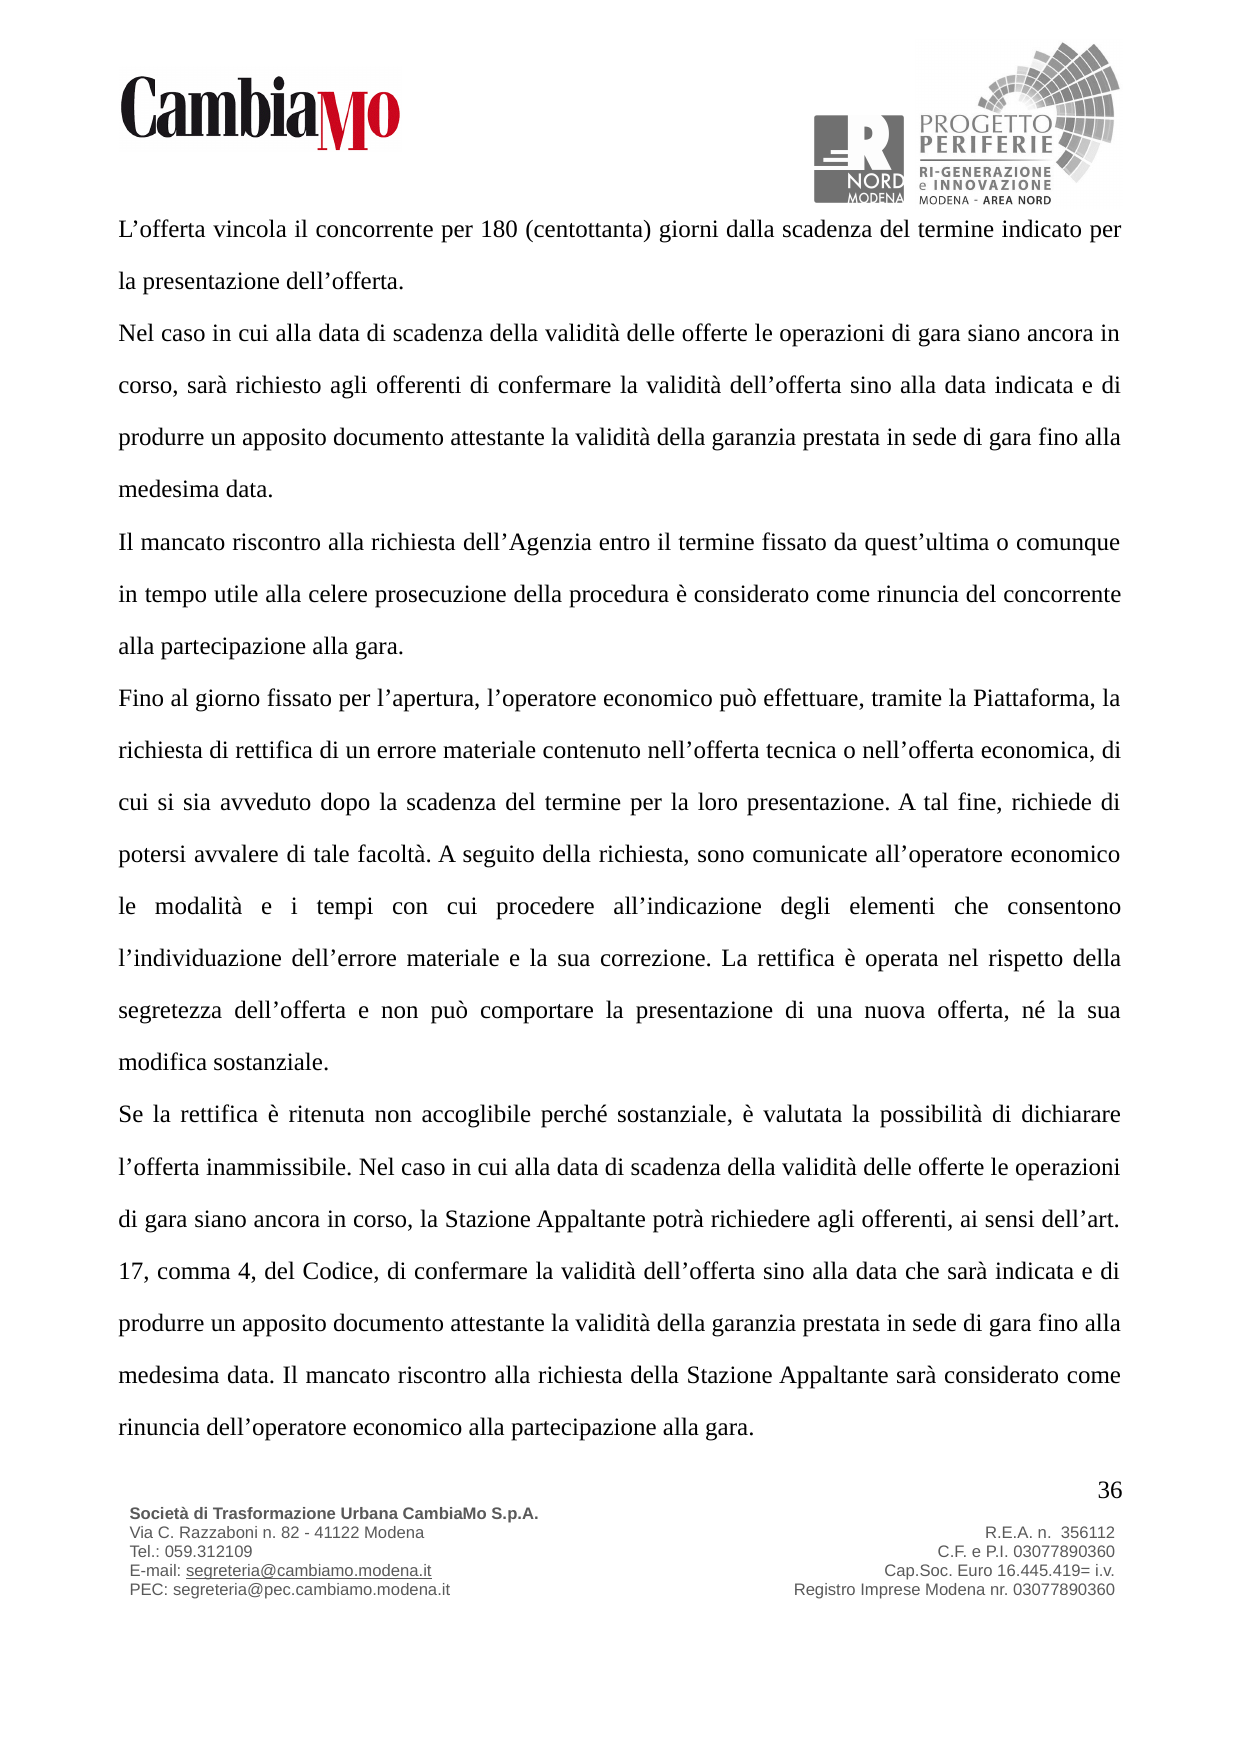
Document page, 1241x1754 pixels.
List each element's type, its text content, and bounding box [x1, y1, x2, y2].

picture [915, 39, 1123, 209]
text Nel caso in cui alla data di scadenza della validità delle offerte le operazioni di gara siano ancora in corso, sarà richiesto agli offerenti di confermare la validità dell’offerta sino alla data indicata e di produrre un apposito documento attestante la validità della garanzia prestata in sede di gara fino alla medesima data. [118, 300, 1122, 508]
text L’offerta vincola il concorrente per 180 (centottanta) giorni dalla scadenza del termine indicato per la presentazione dell’offerta. [118, 196, 1122, 300]
text Se la rettifica è ritenuta non accoglibile perché sostanziale, è valutata la possibilità di dichiarare l’offerta inammissibile. Nel caso in cui alla data di scadenza della validità delle offerte le operazioni di gara siano ancora in corso, la Stazione Appaltante potrà richiedere agli offerenti, ai sensi dell’art. 17, comma 4, del Codice, di confermare la validità dell’offerta sino alla data che sarà indicata e di produrre un apposito documento attestante la validità della garanzia prestata in sede di gara fino alla medesima data. Il mancato riscontro alla richiesta della Stazione Appaltante sarà considerato come rinuncia dell’operatore economico alla partecipazione alla gara. [118, 1081, 1122, 1446]
text Il mancato riscontro alla richiesta dell’Agenzia entro il termine fissato da quest’ultima o comunque in tempo utile alla celere prosecuzione della procedura è considerato come rinuncia del concorrente alla partecipazione alla gara. [118, 508, 1122, 664]
picture [118, 66, 402, 152]
picture [814, 115, 904, 196]
text Fino al giorno fissato per l’apertura, l’operatore economico può effettuare, tramite la Piattaforma, la richiesta di rettifica di un errore materiale contenuto nell’offerta tecnica o nell’offerta economica, di cui si sia avveduto dopo la scadenza del termine per la loro presentazione. A tal fine, richiede di potersi avvalere di tale facoltà. A seguito della richiesta, sono comunicate all’operatore economico le modalità e i tempi con cui procedere all’indicazione degli elementi che consentono l’individuazione dell’errore materiale e la sua correzione. La rettifica è operata nel rispetto della segretezza dell’offerta e non può comportare la presentazione di una nuova offerta, né la sua modifica sostanziale. [118, 664, 1122, 1081]
